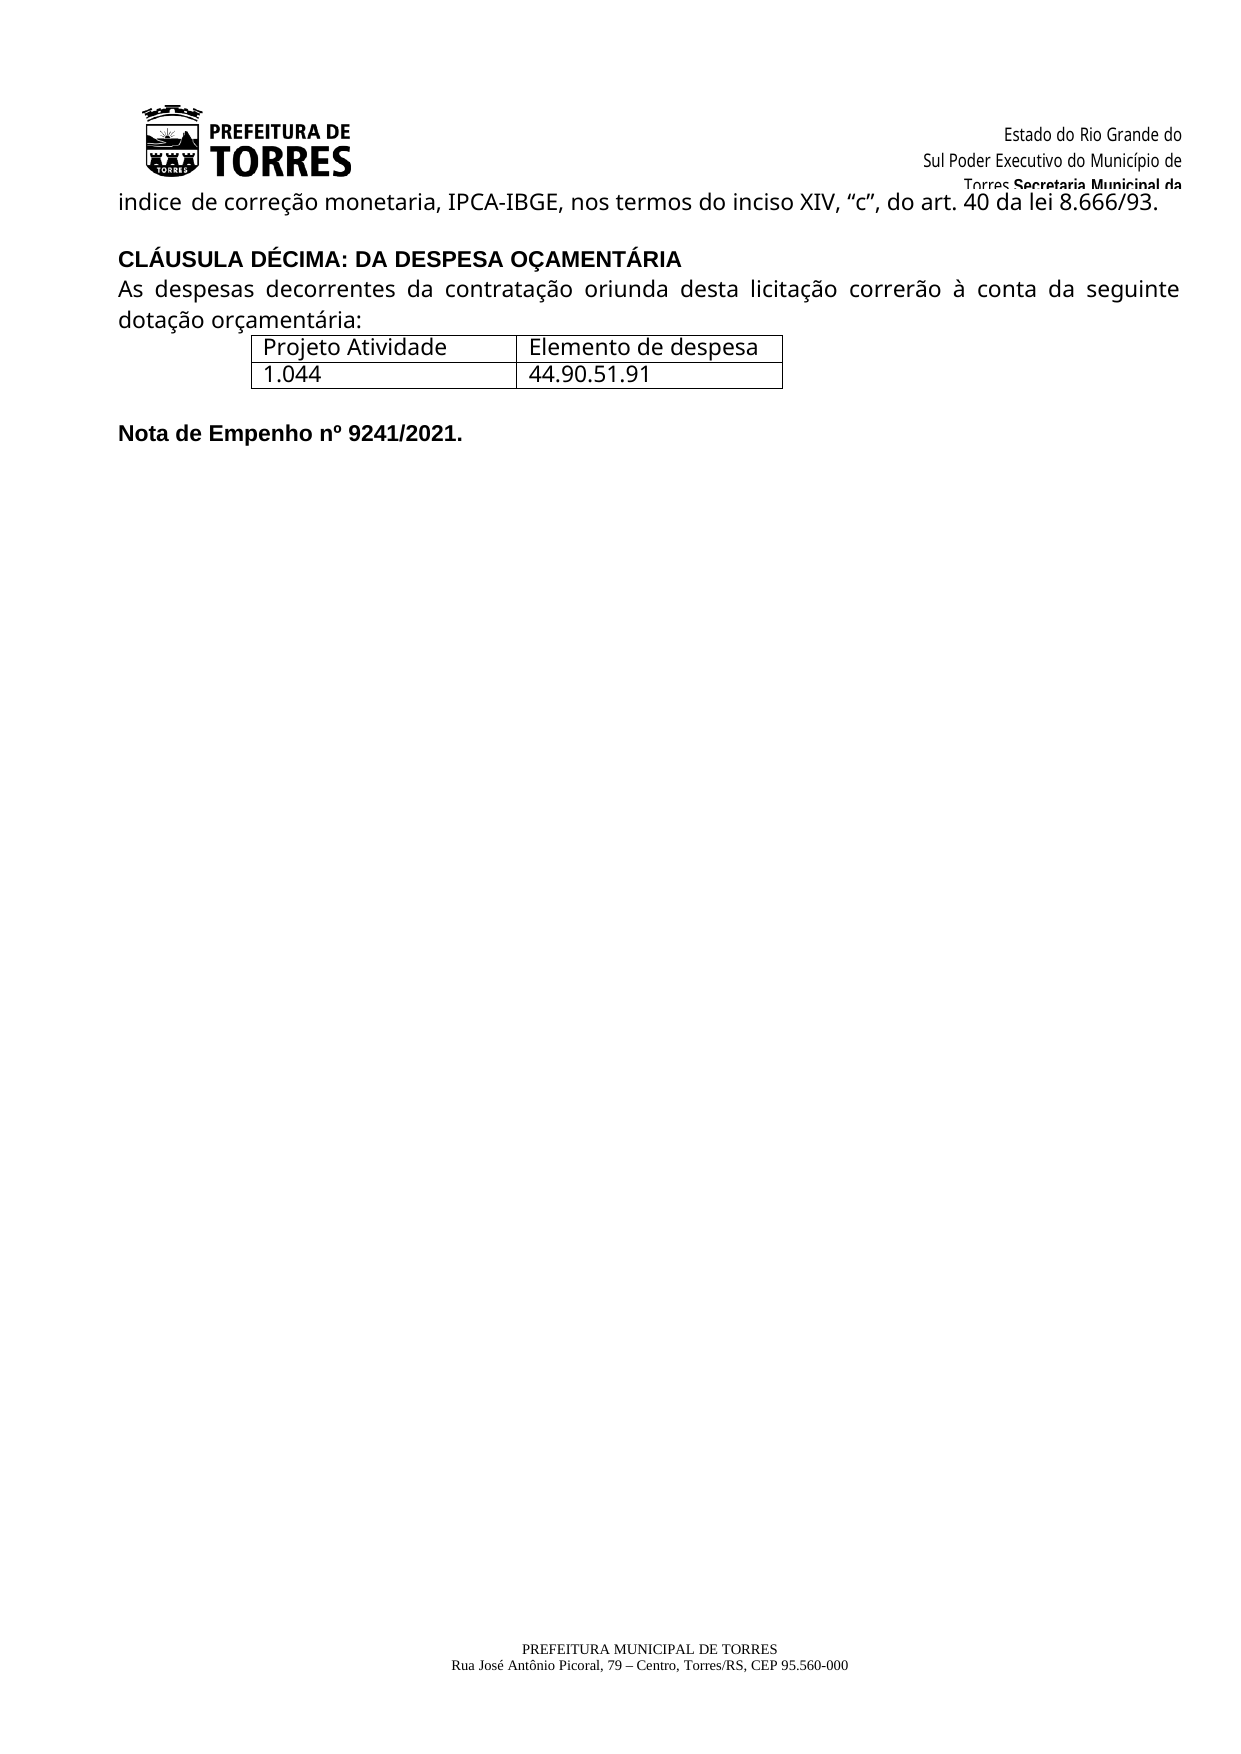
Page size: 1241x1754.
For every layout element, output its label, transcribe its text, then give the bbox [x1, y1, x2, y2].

text As despesas decorrentes da contratação oriunda desta licitação correrão à conta da seguinte dotação orçamentária: [118, 273, 1182, 335]
table_header Elemento de despesa [517, 336, 782, 362]
subtitle Nota de Empenho nº 9241/2021. [118, 419, 1240, 446]
picture [142, 105, 351, 177]
table_cell 44.90.51.91 [517, 363, 782, 388]
table_header Projeto Atividade [252, 336, 516, 362]
table_cell 1.044 [252, 363, 516, 388]
subtitle CLÁUSULA DÉCIMA: DA DESPESA OÇAMENTÁRIA [118, 246, 1240, 272]
